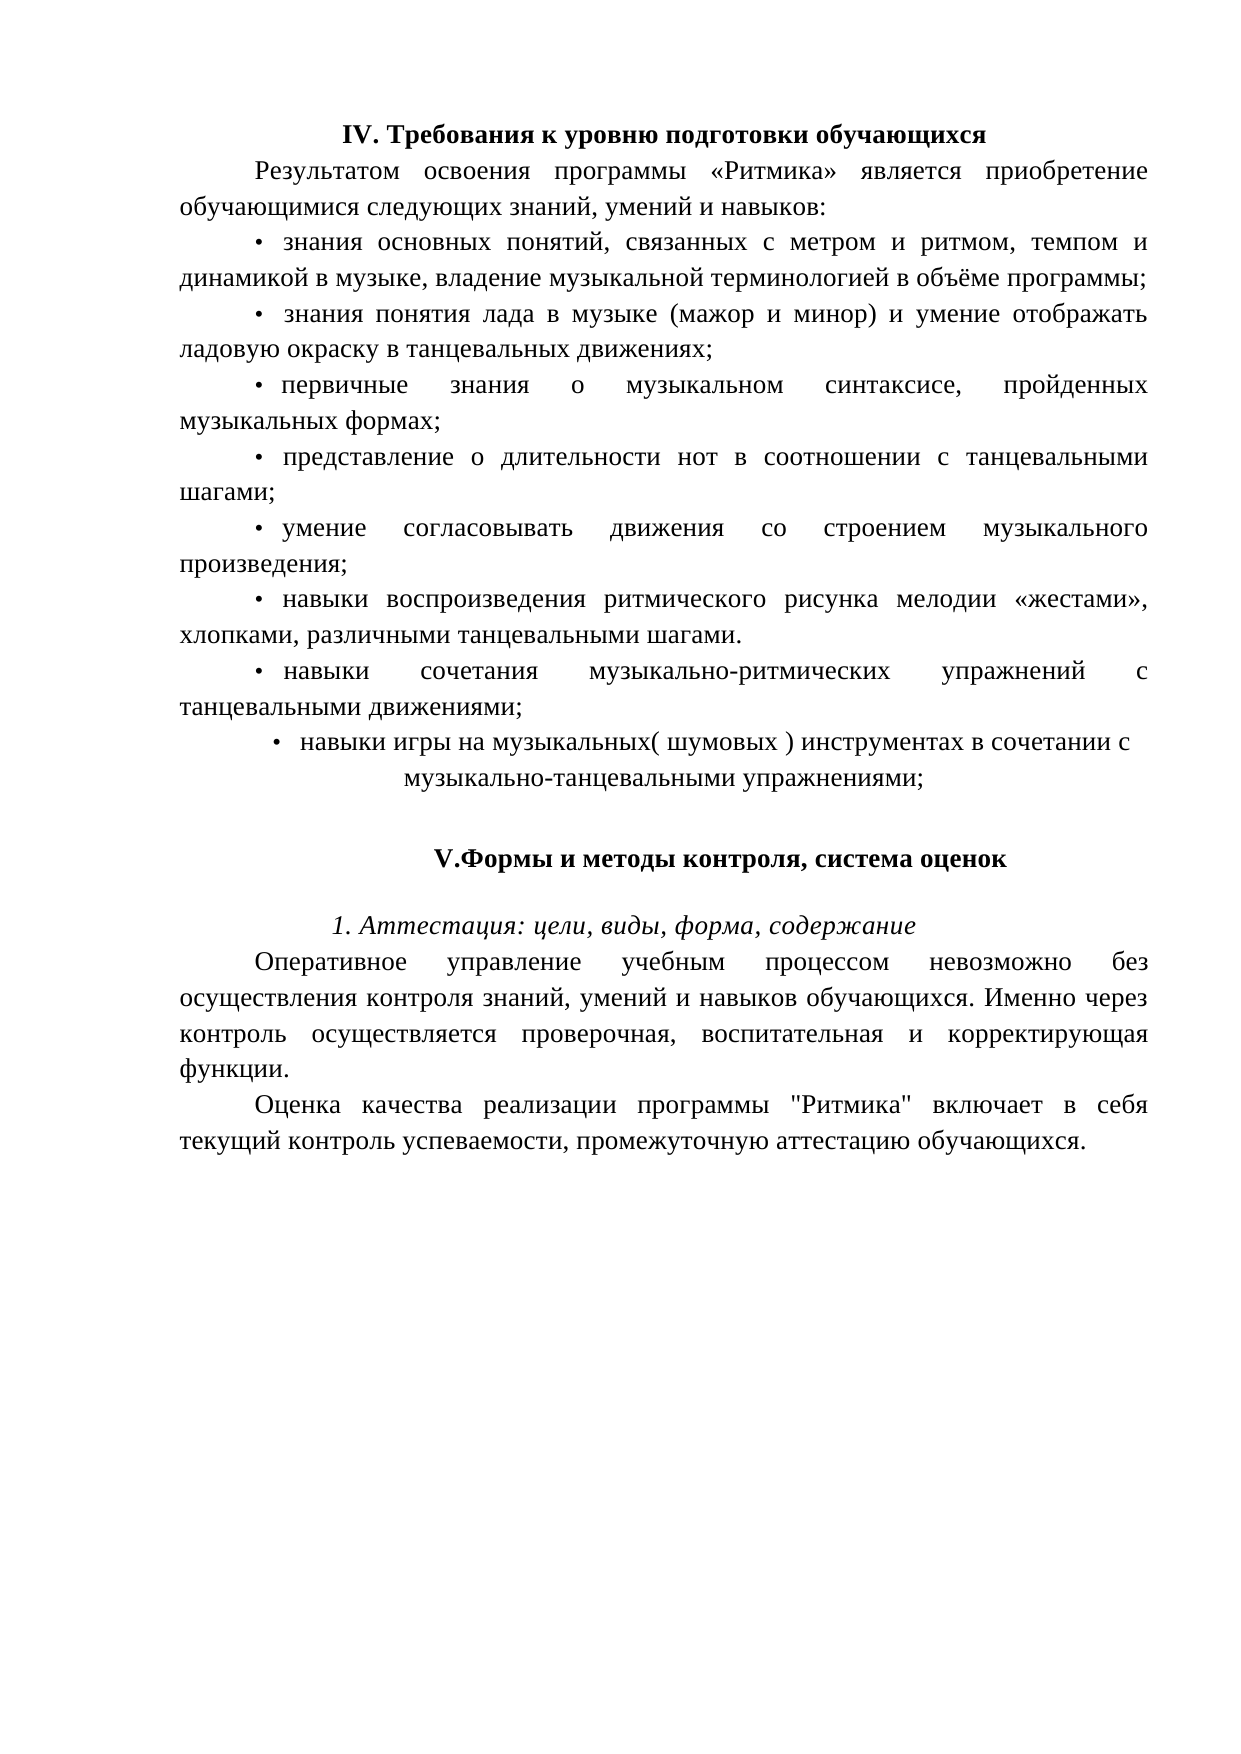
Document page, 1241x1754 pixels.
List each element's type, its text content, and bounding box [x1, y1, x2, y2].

list навыки сочетания музыкально-ритмических упражнений с танцевальными движениями; [179, 654, 1149, 721]
text IV. Требования к уровню подготовки обучающихся [177, 118, 1152, 149]
text 1. Аттестация: цели, виды, форма, содержание [331, 909, 1152, 941]
list навыки воспроизведения ритмического рисунка мелодии «жестами», хлопками, различными танцевальными шагами. [179, 583, 1149, 649]
list знания понятия лада в музыке (мажор и минор) и умение отображать ладовую окраску в танцевальных движениях; [179, 297, 1149, 364]
text V.Формы и методы контроля, система оценок [290, 842, 1152, 873]
list представление о длительности нот в соотношении с танцевальными шагами; [179, 440, 1149, 507]
list умение согласовывать движения со строением музыкального произведения; [179, 511, 1149, 578]
list навыки игры на музыкальных( шумовых ) инструментах в сочетании с музыкально-танцевальными упражнениями; [179, 726, 1149, 792]
list первичные знания о музыкальном синтаксисе, пройденных музыкальных формах; [179, 368, 1149, 435]
text Результатом освоения программы «Ритмика» является приобретение обучающимися следующих знаний, умений и навыков: [179, 154, 1149, 221]
list знания основных понятий, связанных с метром и ритмом, темпом и динамикой в музыке, владение музыкальной терминологией в объёме программы; [179, 225, 1149, 292]
text Оценка качества реализации программы "Ритмика" включает в себя текущий контроль успеваемости, промежуточную аттестацию обучающихся. [179, 1088, 1149, 1155]
text Оперативное управление учебным процессом невозможно без осуществления контроля знаний, умений и навыков обучающихся. Именно через контроль осуществляется проверочная, воспитательная и корректирующая функции. [179, 945, 1149, 1083]
